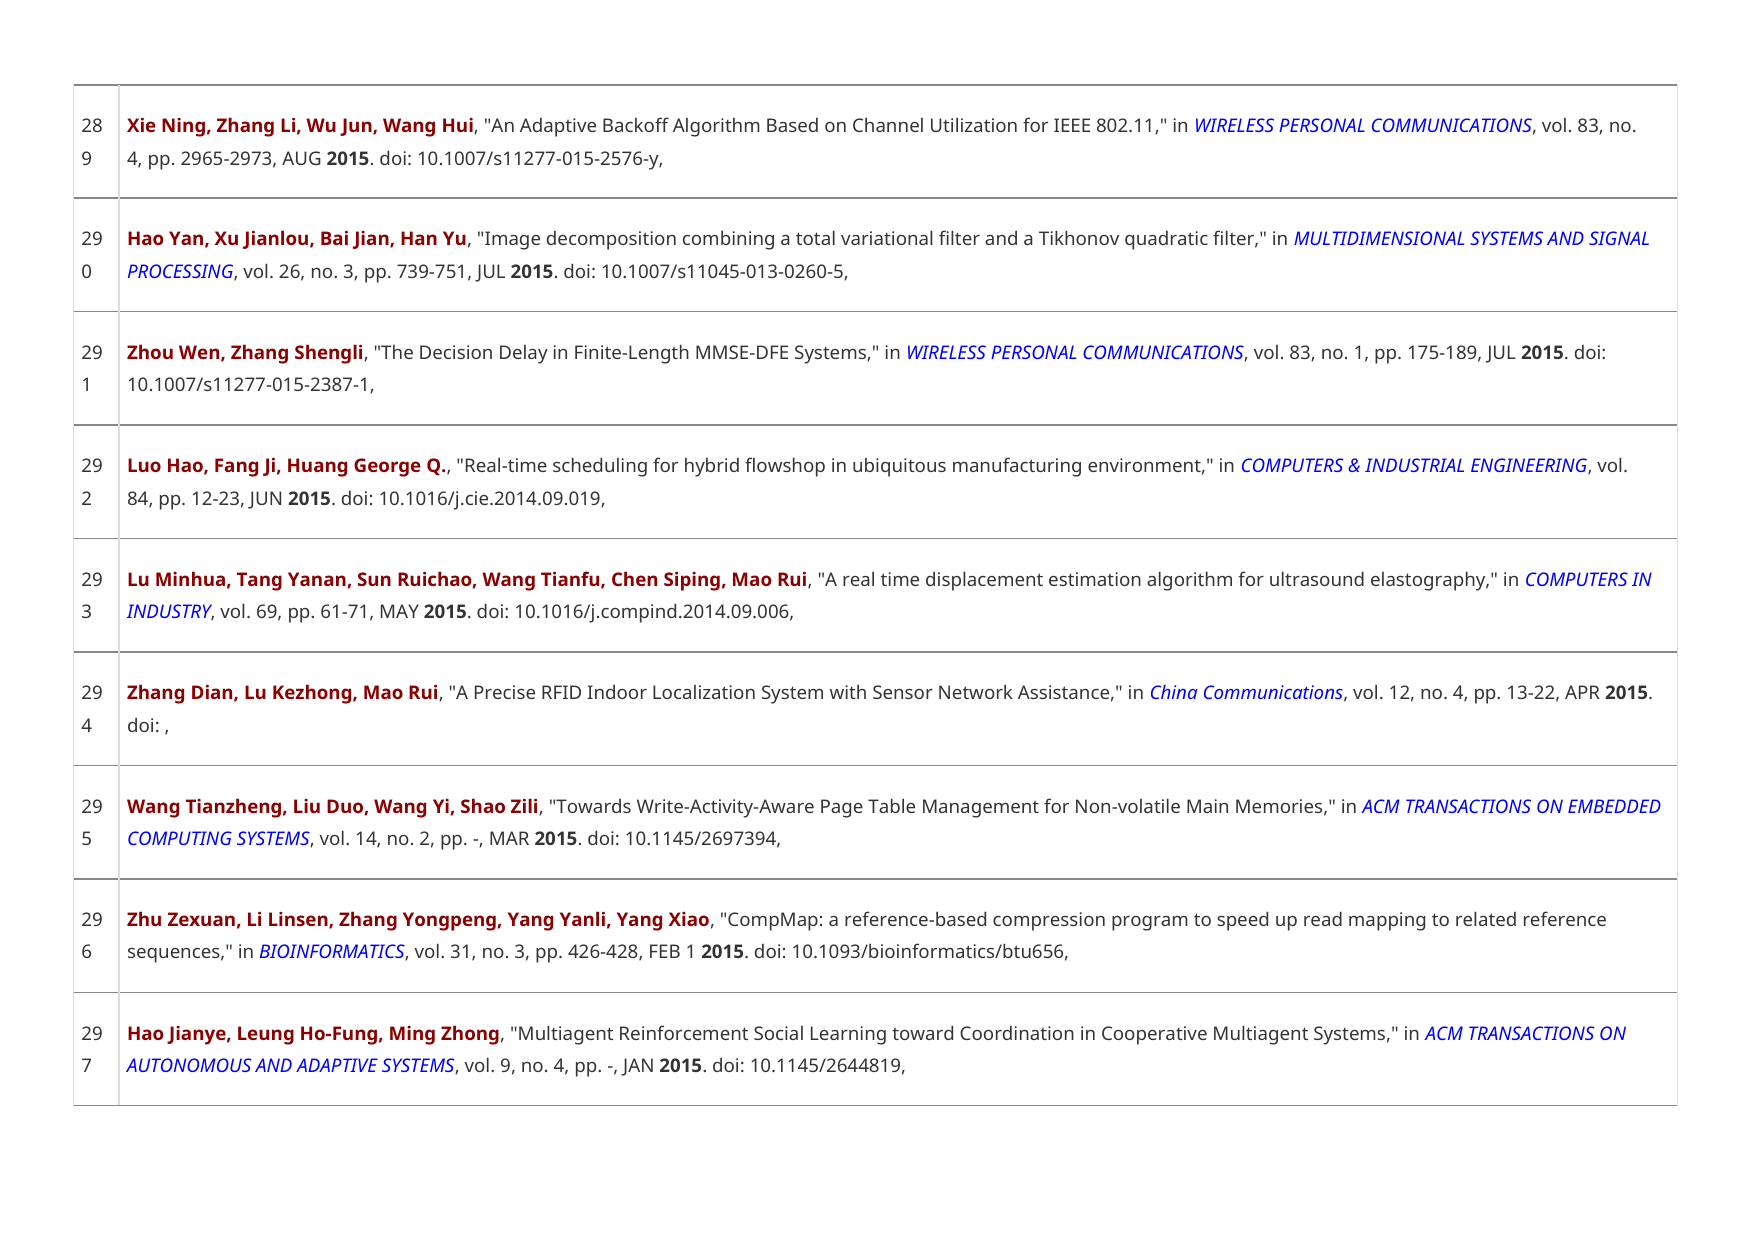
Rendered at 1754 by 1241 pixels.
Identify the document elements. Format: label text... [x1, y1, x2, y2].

table_cell 291 [74, 312, 118, 424]
table_cell 292 [74, 426, 118, 538]
table_cell Wang Tianzheng, Liu Duo, Wang Yi, Shao Zili, "Towards Write-Activity-Aware Page Table Management for Non-volatile Main Memories," in ACM TRANSACTIONS ON EMBEDDED COMPUTING SYSTEMS, vol. 14, no. 2, pp. -, MAR 2015. doi: 10.1145/2697394, [120, 766, 1677, 878]
table_cell Lu Minhua, Tang Yanan, Sun Ruichao, Wang Tianfu, Chen Siping, Mao Rui, "A real time displacement estimation algorithm for ultrasound elastography," in COMPUTERS IN INDUSTRY, vol. 69, pp. 61-71, MAY 2015. doi: 10.1016/j.compind.2014.09.006, [120, 539, 1677, 651]
table_cell Zhu Zexuan, Li Linsen, Zhang Yongpeng, Yang Yanli, Yang Xiao, "CompMap: a reference-based compression program to speed up read mapping to related reference sequences," in BIOINFORMATICS, vol. 31, no. 3, pp. 426-428, FEB 1 2015. doi: 10.1093/bioinformatics/btu656, [120, 880, 1677, 991]
table_cell Hao Yan, Xu Jianlou, Bai Jian, Han Yu, "Image decomposition combining a total variational filter and a Tikhonov quadratic filter," in MULTIDIMENSIONAL SYSTEMS AND SIGNAL PROCESSING, vol. 26, no. 3, pp. 739-751, JUL 2015. doi: 10.1007/s11045-013-0260-5, [120, 199, 1677, 311]
table_cell Luo Hao, Fang Ji, Huang George Q., "Real-time scheduling for hybrid flowshop in ubiquitous manufacturing environment," in COMPUTERS & INDUSTRIAL ENGINEERING, vol. 84, pp. 12-23, JUN 2015. doi: 10.1016/j.cie.2014.09.019, [120, 426, 1677, 538]
table_cell 297 [74, 993, 118, 1105]
table_cell Zhou Wen, Zhang Shengli, "The Decision Delay in Finite-Length MMSE-DFE Systems," in WIRELESS PERSONAL COMMUNICATIONS, vol. 83, no. 1, pp. 175-189, JUL 2015. doi: 10.1007/s11277-015-2387-1, [120, 312, 1677, 424]
table_cell Xie Ning, Zhang Li, Wu Jun, Wang Hui, "An Adaptive Backoff Algorithm Based on Channel Utilization for IEEE 802.11," in WIRELESS PERSONAL COMMUNICATIONS, vol. 83, no. 4, pp. 2965-2973, AUG 2015. doi: 10.1007/s11277-015-2576-y, [120, 86, 1677, 197]
table_cell 293 [74, 539, 118, 651]
table_cell 295 [74, 766, 118, 878]
table_cell Zhang Dian, Lu Kezhong, Mao Rui, "A Precise RFID Indoor Localization System with Sensor Network Assistance," in China Communications, vol. 12, no. 4, pp. 13-22, APR 2015. doi: , [120, 653, 1677, 764]
table_cell Hao Jianye, Leung Ho-Fung, Ming Zhong, "Multiagent Reinforcement Social Learning toward Coordination in Cooperative Multiagent Systems," in ACM TRANSACTIONS ON AUTONOMOUS AND ADAPTIVE SYSTEMS, vol. 9, no. 4, pp. -, JAN 2015. doi: 10.1145/2644819, [120, 993, 1677, 1105]
table_cell 290 [74, 199, 118, 311]
table_cell 289 [74, 86, 118, 197]
table_cell 294 [74, 653, 118, 764]
table_cell 296 [74, 880, 118, 991]
